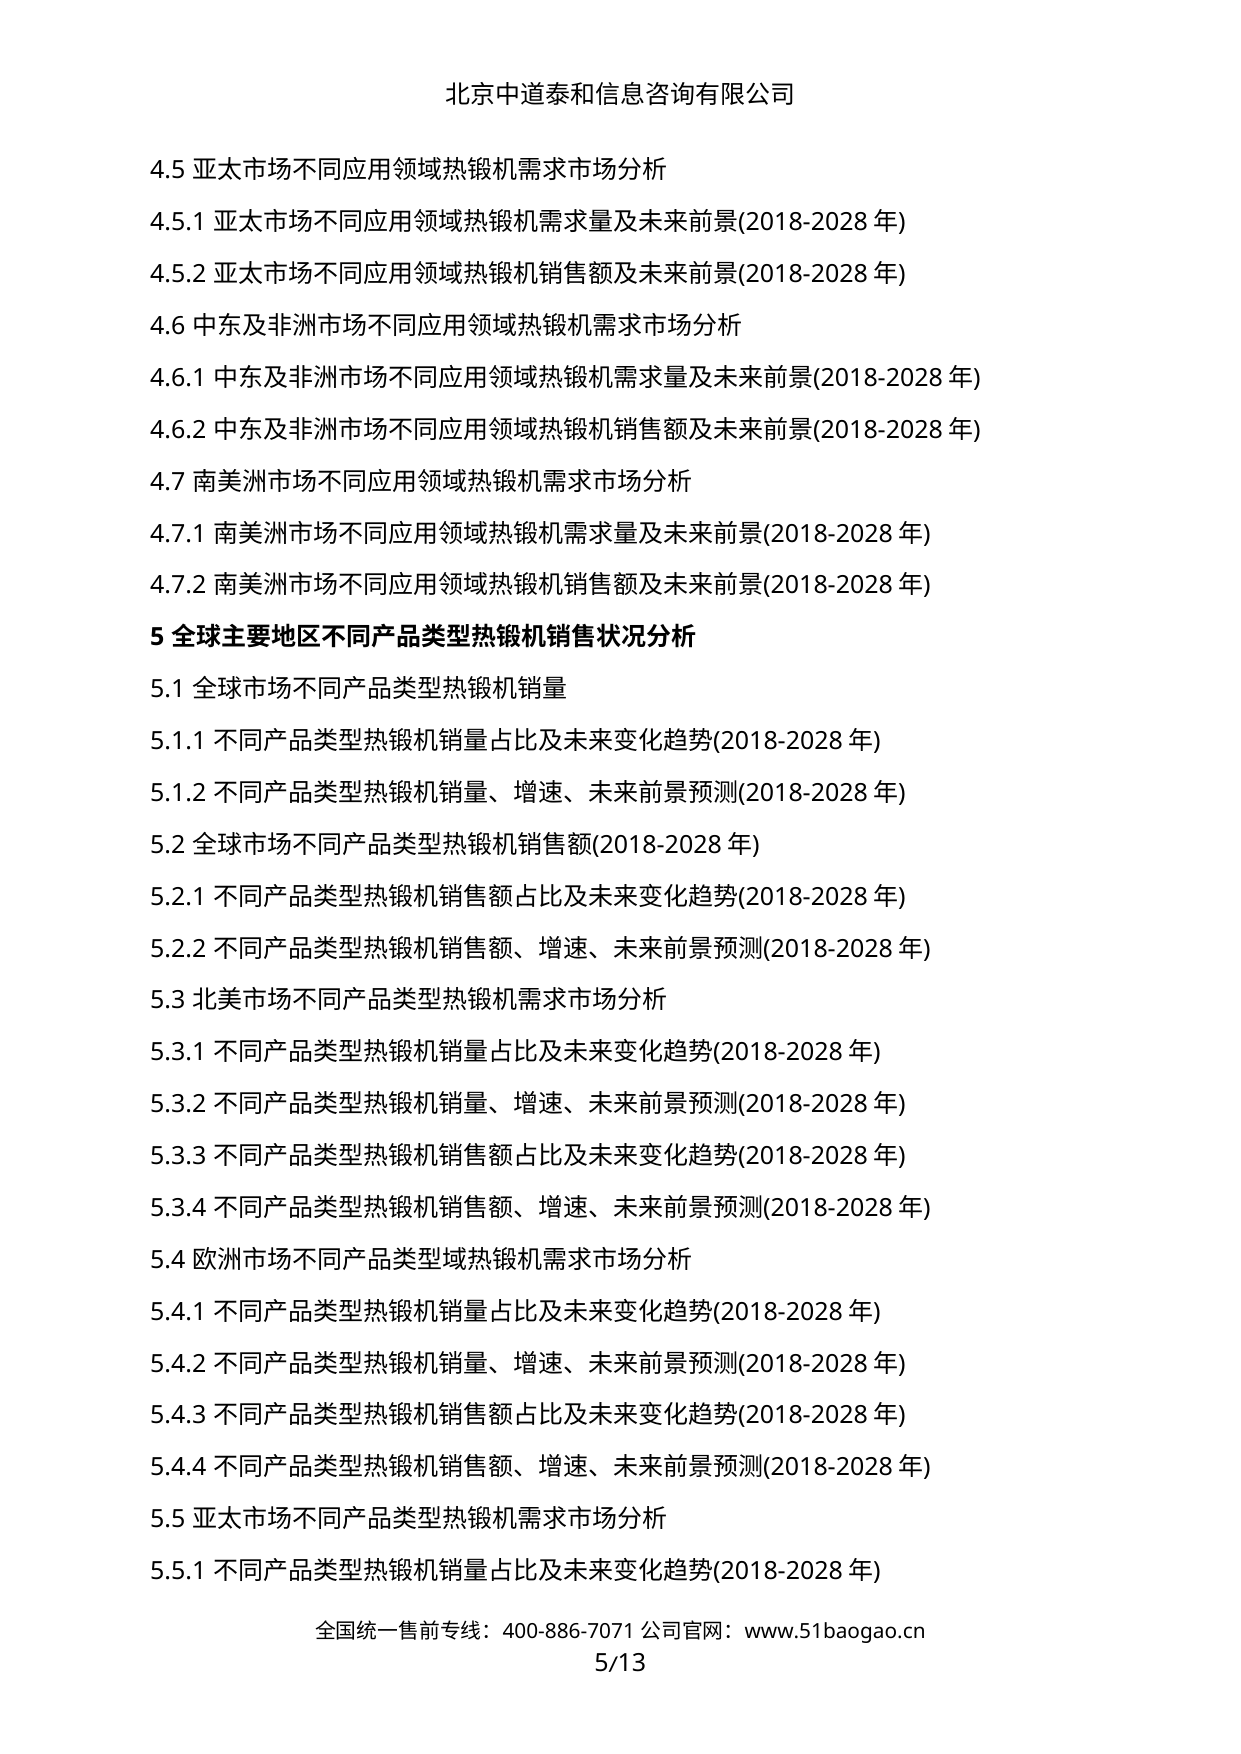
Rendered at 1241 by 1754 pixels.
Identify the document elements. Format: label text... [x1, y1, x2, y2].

text 5.1.1 不同产品类型热锻机销量占比及未来变化趋势(2018-2028年) [150, 721, 1090, 757]
text 5.4.3 不同产品类型热锻机销售额占比及未来变化趋势(2018-2028年) [150, 1395, 1090, 1431]
text 4.5.1 亚太市场不同应用领域热锻机需求量及未来前景(2018-2028年) [150, 202, 1090, 238]
text 5 全球主要地区不同产品类型热锻机销售状况分析 [150, 617, 1090, 653]
text 5.1 全球市场不同产品类型热锻机销量 [150, 669, 1090, 705]
text 5.4 欧洲市场不同产品类型域热锻机需求市场分析 [150, 1239, 1090, 1276]
text 4.7 南美洲市场不同应用领域热锻机需求市场分析 [150, 461, 1090, 497]
text 4.6.1 中东及非洲市场不同应用领域热锻机需求量及未来前景(2018-2028年) [150, 357, 1090, 394]
text 5.4.2 不同产品类型热锻机销量、增速、未来前景预测(2018-2028年) [150, 1343, 1090, 1379]
text 5.4.4 不同产品类型热锻机销售额、增速、未来前景预测(2018-2028年) [150, 1447, 1090, 1483]
text 5.3 北美市场不同产品类型热锻机需求市场分析 [150, 980, 1090, 1016]
text 5.4.1 不同产品类型热锻机销量占比及未来变化趋势(2018-2028年) [150, 1291, 1090, 1327]
text 5.3.3 不同产品类型热锻机销售额占比及未来变化趋势(2018-2028年) [150, 1136, 1090, 1172]
text 5.3.1 不同产品类型热锻机销量占比及未来变化趋势(2018-2028年) [150, 1032, 1090, 1068]
text 5.3.2 不同产品类型热锻机销量、增速、未来前景预测(2018-2028年) [150, 1084, 1090, 1120]
text 4.7.2 南美洲市场不同应用领域热锻机销售额及未来前景(2018-2028年) [150, 565, 1090, 601]
text 5.2.1 不同产品类型热锻机销售额占比及未来变化趋势(2018-2028年) [150, 876, 1090, 912]
text 4.6.2 中东及非洲市场不同应用领域热锻机销售额及未来前景(2018-2028年) [150, 409, 1090, 446]
text 4.5.2 亚太市场不同应用领域热锻机销售额及未来前景(2018-2028年) [150, 254, 1090, 290]
text 4.7.1 南美洲市场不同应用领域热锻机需求量及未来前景(2018-2028年) [150, 513, 1090, 549]
text 5.5 亚太市场不同产品类型热锻机需求市场分析 [150, 1499, 1090, 1535]
text 5.2.2 不同产品类型热锻机销售额、增速、未来前景预测(2018-2028年) [150, 928, 1090, 964]
text 5.2 全球市场不同产品类型热锻机销售额(2018-2028年) [150, 824, 1090, 861]
text 5.5.1 不同产品类型热锻机销量占比及未来变化趋势(2018-2028年) [150, 1551, 1090, 1587]
text 5.1.2 不同产品类型热锻机销量、增速、未来前景预测(2018-2028年) [150, 772, 1090, 809]
text 4.5 亚太市场不同应用领域热锻机需求市场分析 [150, 150, 1090, 186]
text 5.3.4 不同产品类型热锻机销售额、增速、未来前景预测(2018-2028年) [150, 1187, 1090, 1224]
text 4.6 中东及非洲市场不同应用领域热锻机需求市场分析 [150, 306, 1090, 342]
